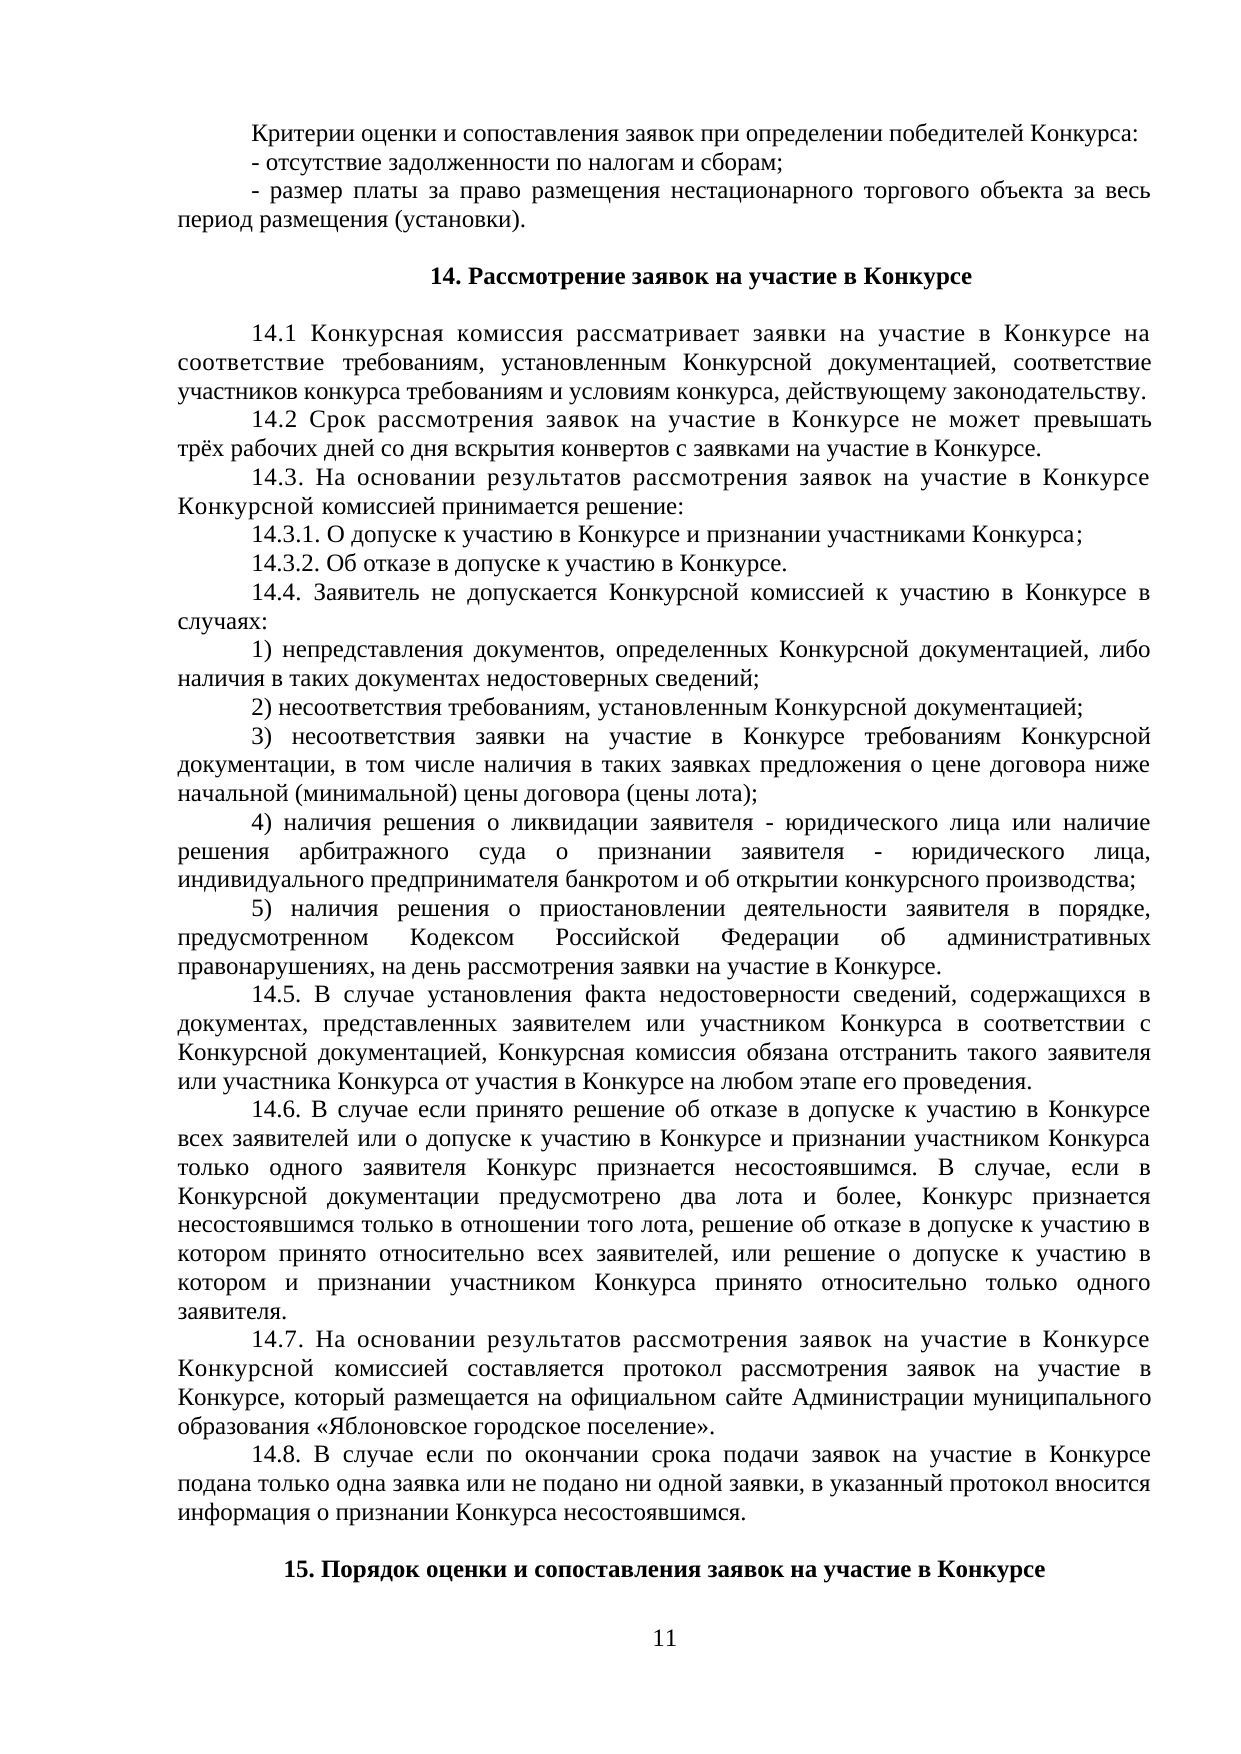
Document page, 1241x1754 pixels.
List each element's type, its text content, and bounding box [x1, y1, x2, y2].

text - размер платы за право размещения нестационарного торгового объекта за весь период размещения (установки). [177, 176, 1152, 233]
text 1) непредставления документов, определенных Конкурсной документацией, либо наличия в таких документах недостоверных сведений; [177, 634, 1152, 692]
text 14.6. В случае если принято решение об отказе в допуске к участию в Конкурсе всех заявителей или о допуске к участию в Конкурсе и признании участником Конкурса только одного заявителя Конкурс признается несостоявшимся. В случае, если в Конкурсной документации предусмотрено два лота и более, Конкурс признается несостоявшимся только в отношении того лота, решение об отказе в допуске к участию в котором принято относительно всех заявителей, или решение о допуске к участию в котором и признании участником Конкурса принято относительно только одного заявителя. [177, 1094, 1152, 1324]
text 14.3. На основании результатов рассмотрения заявок на участие в Конкурсе Конкурсной комиссией принимается решение: [177, 462, 1152, 519]
text 14.5. В случае установления факта недостоверности сведений, содержащихся в документах, представленных заявителем или участником Конкурса в соответствии с Конкурсной документацией, Конкурсная комиссия обязана отстранить такого заявителя или участника Конкурса от участия в Конкурсе на любом этапе его проведения. [177, 979, 1152, 1094]
text 14.7. На основании результатов рассмотрения заявок на участие в Конкурсе Конкурсной комиссией составляется протокол рассмотрения заявок на участие в Конкурсе, который размещается на официальном сайте Администрации муниципального образования «Яблоновское городское поселение». [177, 1324, 1152, 1439]
text 15. Порядок оценки и сопоставления заявок на участие в Конкурсе [177, 1554, 1152, 1583]
text 14. Рассмотрение заявок на участие в Конкурсе [184, 261, 1152, 289]
text Критерии оценки и сопоставления заявок при определении победителей Конкурса: [177, 118, 1152, 147]
text 4) наличия решения о ликвидации заявителя - юридического лица или наличие решения арбитражного суда о признании заявителя - юридического лица, индивидуального предпринимателя банкротом и об открытии конкурсного производства; [177, 807, 1152, 893]
text 14.2 Срок рассмотрения заявок на участие в Конкурсе не может превышать трёх рабочих дней со дня вскрытия конвертов с заявками на участие в Конкурсе. [177, 404, 1152, 462]
text 14.4. Заявитель не допускается Конкурсной комиссией к участию в Конкурсе в случаях: [177, 577, 1152, 634]
text 14.1 Конкурсная комиссия рассматривает заявки на участие в Конкурсе на соответствие требованиям, установленным Конкурсной документацией, соответствие участников конкурса требованиям и условиям конкурса, действующему законодательству. [177, 318, 1152, 404]
text 2) несоответствия требованиям, установленным Конкурсной документацией; [177, 692, 1152, 721]
text 14.3.2. Об отказе в допуске к участию в Конкурсе. [177, 548, 1152, 577]
text - отсутствие задолженности по налогам и сборам; [177, 147, 1152, 176]
text 14.8. В случае если по окончании срока подачи заявок на участие в Конкурсе подана только одна заявка или не подано ни одной заявки, в указанный протокол вносится информация о признании Конкурса несостоявшимся. [177, 1439, 1152, 1526]
text 14.3.1. О допуске к участию в Конкурсе и признании участниками Конкурса; [177, 519, 1152, 548]
text 5) наличия решения о приостановлении деятельности заявителя в порядке, предусмотренном Кодексом Российской Федерации об административных правонарушениях, на день рассмотрения заявки на участие в Конкурсе. [177, 893, 1152, 979]
text 3) несоответствия заявки на участие в Конкурсе требованиям Конкурсной документации, в том числе наличия в таких заявках предложения о цене договора ниже начальной (минимальной) цены договора (цены лота); [177, 721, 1152, 807]
